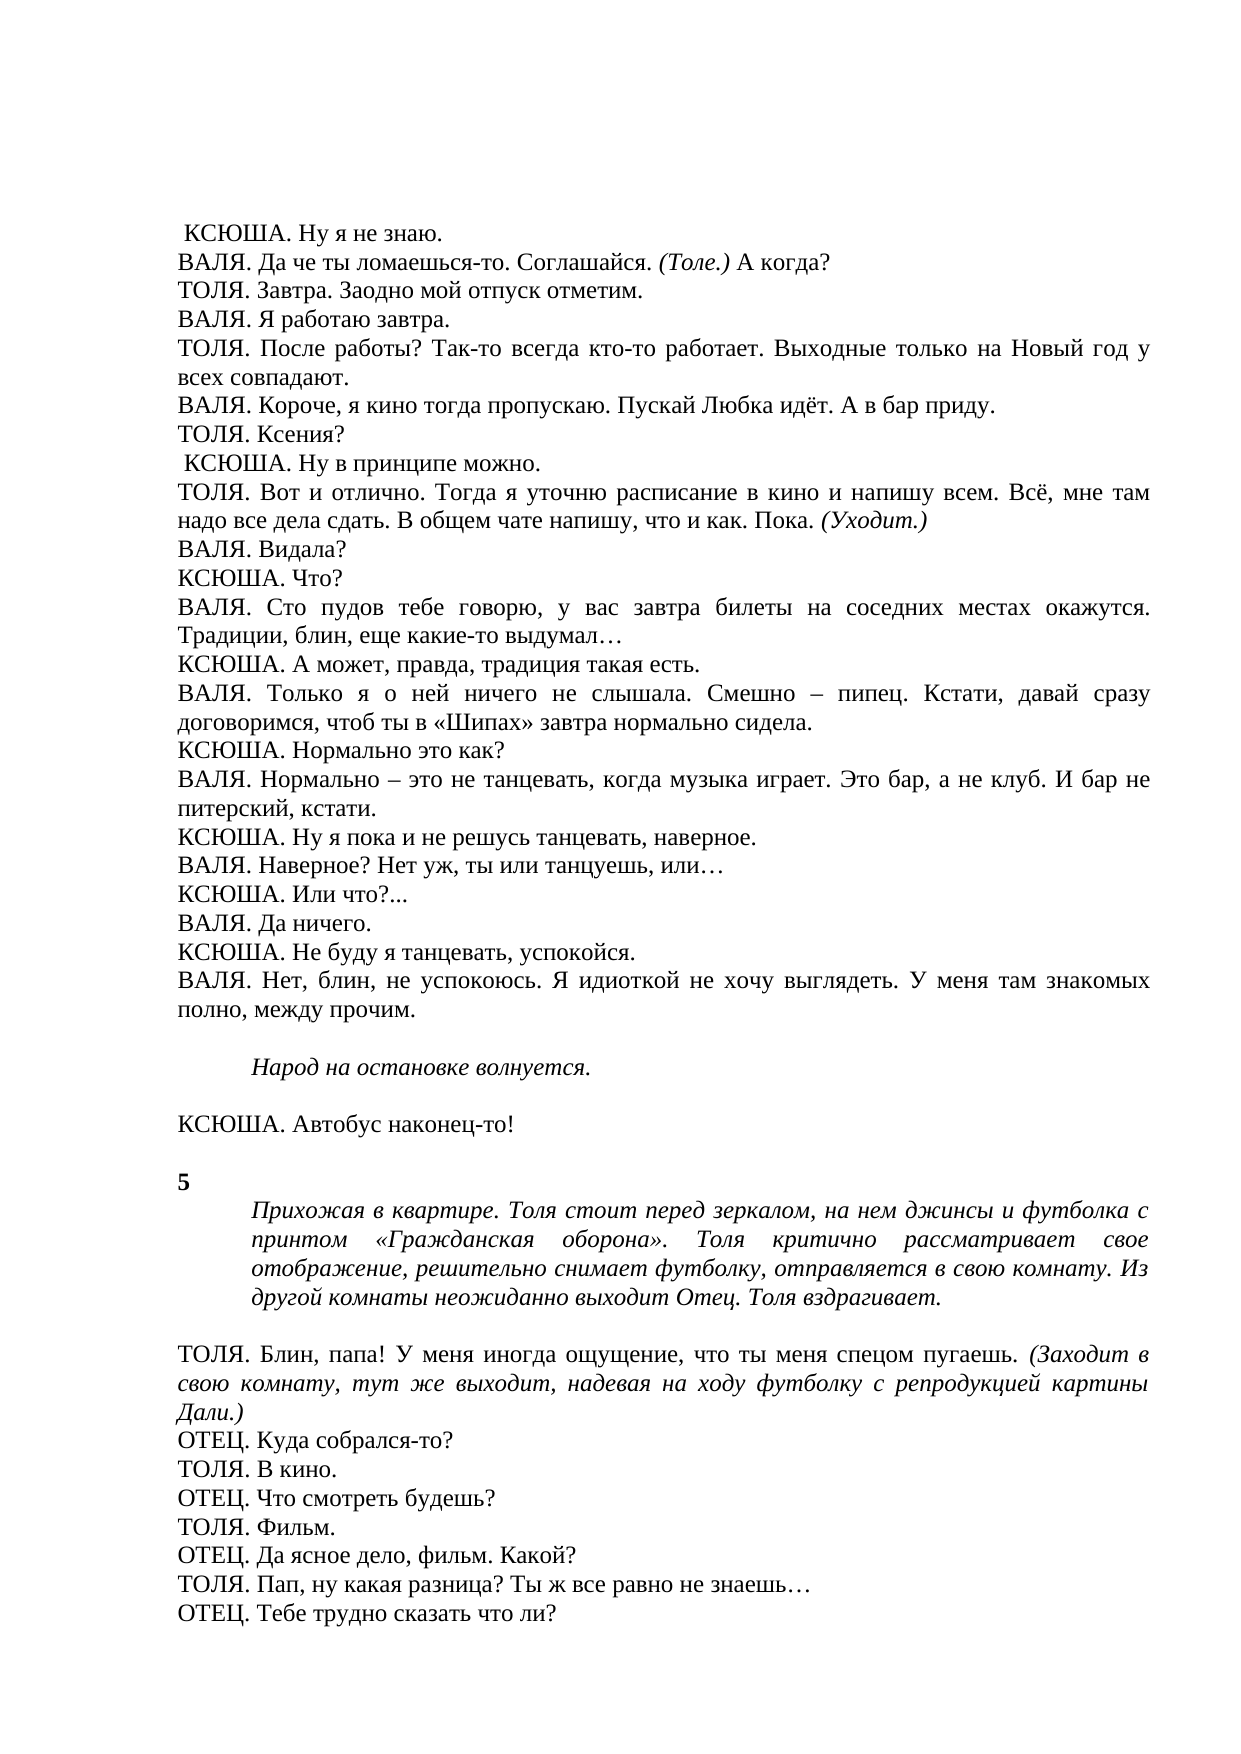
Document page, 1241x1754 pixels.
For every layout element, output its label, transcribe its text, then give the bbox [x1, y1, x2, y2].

text 5 [177, 1167, 1152, 1196]
text КСЮША. Не буду я танцевать, успокойся. [177, 937, 1152, 966]
text ВАЛЯ. Видала? [177, 534, 1152, 563]
text ВАЛЯ. Только я о ней ничего не слышала. Смешно – пипец. Кстати, давай сразу договоримся, чтоб ты в «Шипах» завтра нормально сидела. [177, 678, 1152, 736]
text КСЮША. А может, правда, традиция такая есть. [177, 649, 1152, 678]
text ВАЛЯ. Наверное? Нет уж, ты или танцуешь, или… [177, 851, 1152, 879]
text ТОЛЯ. Ксения? [177, 419, 1152, 448]
text КСЮША. Ну я не знаю. [177, 218, 1152, 247]
text ОТЕЦ. Куда собрался-то? [177, 1426, 1152, 1454]
text ВАЛЯ. Короче, я кино тогда пропускаю. Пускай Любка идёт. А в бар приду. [177, 391, 1152, 419]
text КСЮША. Что? [177, 563, 1152, 592]
text КСЮША. Ну я пока и не решусь танцевать, наверное. [177, 822, 1152, 851]
text ВАЛЯ. Да че ты ломаешься-то. Соглашайся. (Толе.) А когда? [177, 247, 1152, 276]
text КСЮША. Ну в принципе можно. [177, 448, 1152, 477]
text ТОЛЯ. Фильм. [177, 1512, 1152, 1541]
text КСЮША. Нормально это как? [177, 736, 1152, 764]
text КСЮША. Автобус наконец-то! [177, 1109, 1152, 1138]
text ВАЛЯ. Нормально – это не танцевать, когда музыка играет. Это бар, а не клуб. И бар не питерский, кстати. [177, 764, 1152, 822]
text ВАЛЯ. Я работаю завтра. [177, 304, 1152, 333]
text ТОЛЯ. Завтра. Заодно мой отпуск отметим. [177, 276, 1152, 304]
text ТОЛЯ. После работы? Так-то всегда кто-то работает. Выходные только на Новый год у всех совпадают. [177, 333, 1152, 391]
text ТОЛЯ. Пап, ну какая разница? Ты ж все равно не знаешь… [177, 1569, 1152, 1598]
text КСЮША. Или что?... [177, 879, 1152, 908]
text ВАЛЯ. Сто пудов тебе говорю, у вас завтра билеты на соседних местах окажутся. Традиции, блин, еще какие-то выдумал… [177, 592, 1152, 649]
text ВАЛЯ. Нет, блин, не успокоюсь. Я идиоткой не хочу выглядеть. У меня там знакомых полно, между прочим. [177, 966, 1152, 1023]
text ТОЛЯ. Блин, папа! У меня иногда ощущение, что ты меня спецом пугаешь. (Заходит в свою комнату, тут же выходит, надевая на ходу футболку с репродукцией картины Дали.) [177, 1339, 1152, 1426]
text ВАЛЯ. Да ничего. [177, 908, 1152, 937]
text ТОЛЯ. В кино. [177, 1454, 1152, 1483]
text Прихожая в квартире. Толя стоит перед зеркалом, на нем джинсы и футболка с принтом «Гражданская оборона». Толя критично рассматривает свое отображение, решительно снимает футболку, отправляется в свою комнату. Из другой комнаты неожиданно выходит Отец. Толя вздрагивает. [251, 1196, 1152, 1311]
text ОТЕЦ. Что смотреть будешь? [177, 1483, 1152, 1512]
text ТОЛЯ. Вот и отлично. Тогда я уточню расписание в кино и напишу всем. Всё, мне там надо все дела сдать. В общем чате напишу, что и как. Пока. (Уходит.) [177, 477, 1152, 534]
text Народ на остановке волнуется. [251, 1052, 1152, 1081]
text ОТЕЦ. Тебе трудно сказать что ли? [177, 1598, 1152, 1627]
text ОТЕЦ. Да ясное дело, фильм. Какой? [177, 1541, 1152, 1569]
